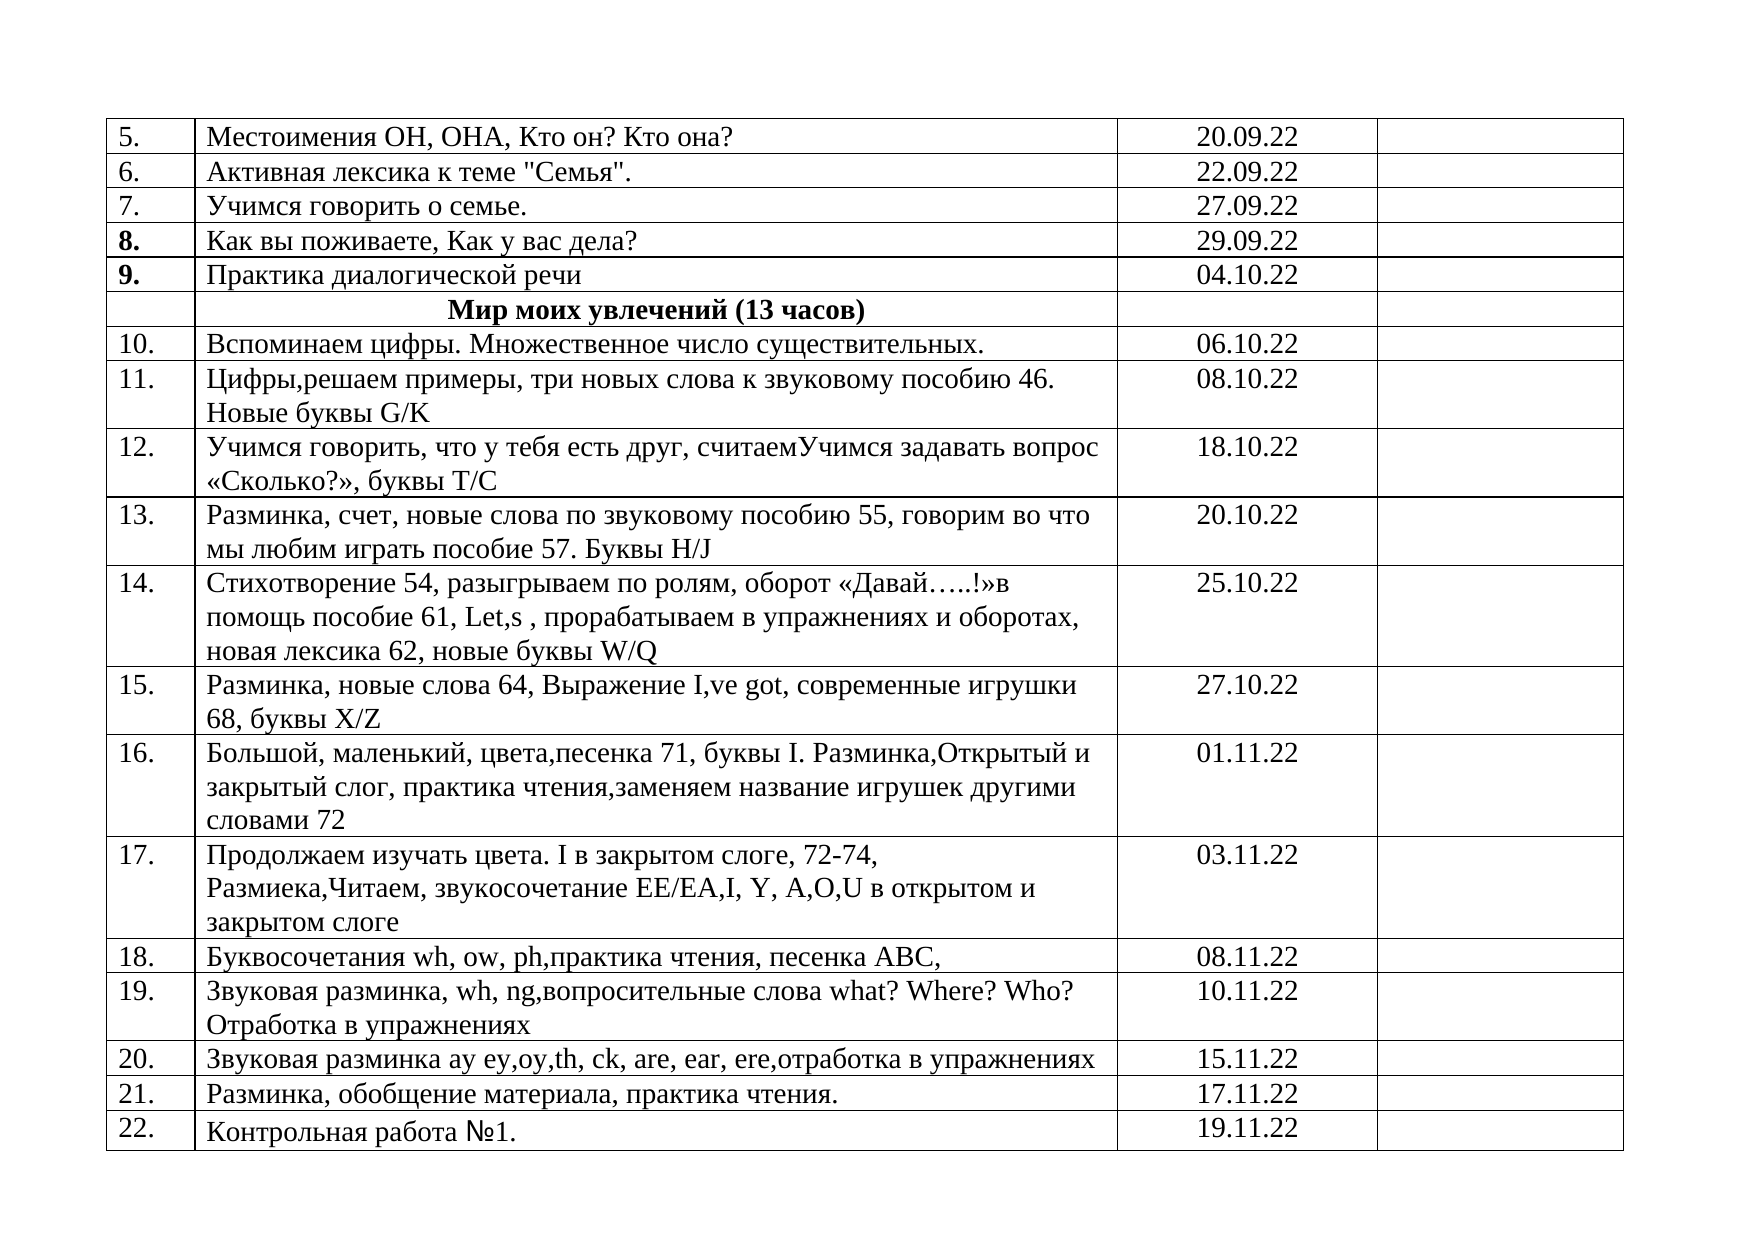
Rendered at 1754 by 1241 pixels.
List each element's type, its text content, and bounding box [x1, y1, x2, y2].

table_cell Учимся говорить о семье. [196, 188, 1117, 222]
table_cell 8. [107, 223, 194, 256]
table_cell 21. [107, 1076, 194, 1109]
table_cell 22.09.22 [1118, 154, 1377, 187]
table_cell [1378, 119, 1623, 153]
table_cell Звуковая разминка, wh, ng,вопросительные слова what? Where? Who? Отработка в упражнениях [196, 973, 1117, 1040]
table_cell 14. [107, 566, 194, 666]
table_cell [1378, 429, 1623, 496]
table_cell Активная лексика к теме "Семья". [196, 154, 1117, 187]
table_cell Звуковая разминка ay ey,oy,th, ck, are, ear, ere,отработка в упражнениях [196, 1041, 1117, 1075]
table_cell 29.09.22 [1118, 223, 1377, 256]
table_cell 04.10.22 [1118, 258, 1377, 291]
table_cell [1378, 939, 1623, 972]
table_cell Разминка, счет, новые слова по звуковому пособию 55, говорим во что мы любим играть пособие 57. Буквы H/J [196, 498, 1117, 564]
table_cell 08.11.22 [1118, 939, 1377, 972]
table_cell 08.10.22 [1118, 361, 1377, 428]
table_cell 22. [107, 1111, 194, 1150]
table_cell Как вы поживаете, Как у вас дела? [196, 223, 1117, 256]
table_cell [1378, 292, 1623, 326]
table_cell 5. [107, 119, 194, 153]
table_cell [1118, 292, 1377, 326]
table_cell 01.11.22 [1118, 735, 1377, 836]
table_cell [1378, 566, 1623, 666]
table_cell [1378, 223, 1623, 256]
table_cell Практика диалогической речи [196, 258, 1117, 291]
table_cell Буквосочетания wh, ow, ph,практика чтения, песенка ABC, [196, 939, 1117, 972]
table_cell 16. [107, 735, 194, 836]
table_cell [1378, 735, 1623, 836]
table_cell 20.10.22 [1118, 498, 1377, 564]
table_cell 18.10.22 [1118, 429, 1377, 496]
table_cell 17. [107, 837, 194, 938]
table_cell 15.11.22 [1118, 1041, 1377, 1075]
table_cell [1378, 154, 1623, 187]
table_cell Разминка, новые слова 64, Выражение I,ve got, современные игрушки 68, буквы X/Z [196, 667, 1117, 734]
table_cell 17.11.22 [1118, 1076, 1377, 1109]
table_cell 25.10.22 [1118, 566, 1377, 666]
table_cell [1378, 667, 1623, 734]
table_cell [1378, 258, 1623, 291]
table_cell [1378, 1111, 1623, 1150]
table_cell [1378, 837, 1623, 938]
table_cell [107, 292, 194, 326]
table_cell [1378, 188, 1623, 222]
table_cell 13. [107, 498, 194, 564]
table_cell 9. [107, 258, 194, 291]
table_cell Цифры,решаем примеры, три новых слова к звуковому пособию 46. Новые буквы G/K [196, 361, 1117, 428]
table_cell [1378, 1041, 1623, 1075]
table_cell 20.09.22 [1118, 119, 1377, 153]
table_cell 27.09.22 [1118, 188, 1377, 222]
table_cell 27.10.22 [1118, 667, 1377, 734]
table_cell 06.10.22 [1118, 327, 1377, 360]
table_cell 12. [107, 429, 194, 496]
table_cell Контрольная работа №1. [196, 1111, 1117, 1150]
table_cell 03.11.22 [1118, 837, 1377, 938]
table_cell 10.11.22 [1118, 973, 1377, 1040]
table_cell Стихотворение 54, разыгрываем по ролям, оборот «Давай…..!»в помощь пособие 61, Let,s , прорабатываем в упражнениях и оборотах, новая лексика 62, новые буквы W/Q [196, 566, 1117, 666]
table_cell 7. [107, 188, 194, 222]
table_cell 20. [107, 1041, 194, 1075]
table_cell [1378, 498, 1623, 564]
table_cell Разминка, обобщение материала, практика чтения. [196, 1076, 1117, 1109]
table_cell Мир моих увлечений (13 часов) [196, 292, 1117, 326]
table_cell [1378, 973, 1623, 1040]
table_cell 10. [107, 327, 194, 360]
table_cell 6. [107, 154, 194, 187]
table_cell Продолжаем изучать цвета. I в закрытом слоге, 72-74, Размиека,Читаем, звукосочетание EE/EA,I, Y, A,O,U в открытом и закрытом слоге [196, 837, 1117, 938]
table_cell [1378, 327, 1623, 360]
table_cell 19. [107, 973, 194, 1040]
table_cell Учимся говорить, что у тебя есть друг, считаемУчимся задавать вопрос «Сколько?», буквы T/C [196, 429, 1117, 496]
table_cell 18. [107, 939, 194, 972]
table_cell [1378, 361, 1623, 428]
table_cell 19.11.22 [1118, 1111, 1377, 1150]
table_cell 11. [107, 361, 194, 428]
table_cell Большой, маленький, цвета,песенка 71, буквы I. Разминка,Открытый и закрытый слог, практика чтения,заменяем название игрушек другими словами 72 [196, 735, 1117, 836]
table_cell Вспоминаем цифры. Множественное число существительных. [196, 327, 1117, 360]
table_cell 15. [107, 667, 194, 734]
table_cell [1378, 1076, 1623, 1109]
table_cell Местоимения ОН, ОНА, Кто он? Кто она? [196, 119, 1117, 153]
